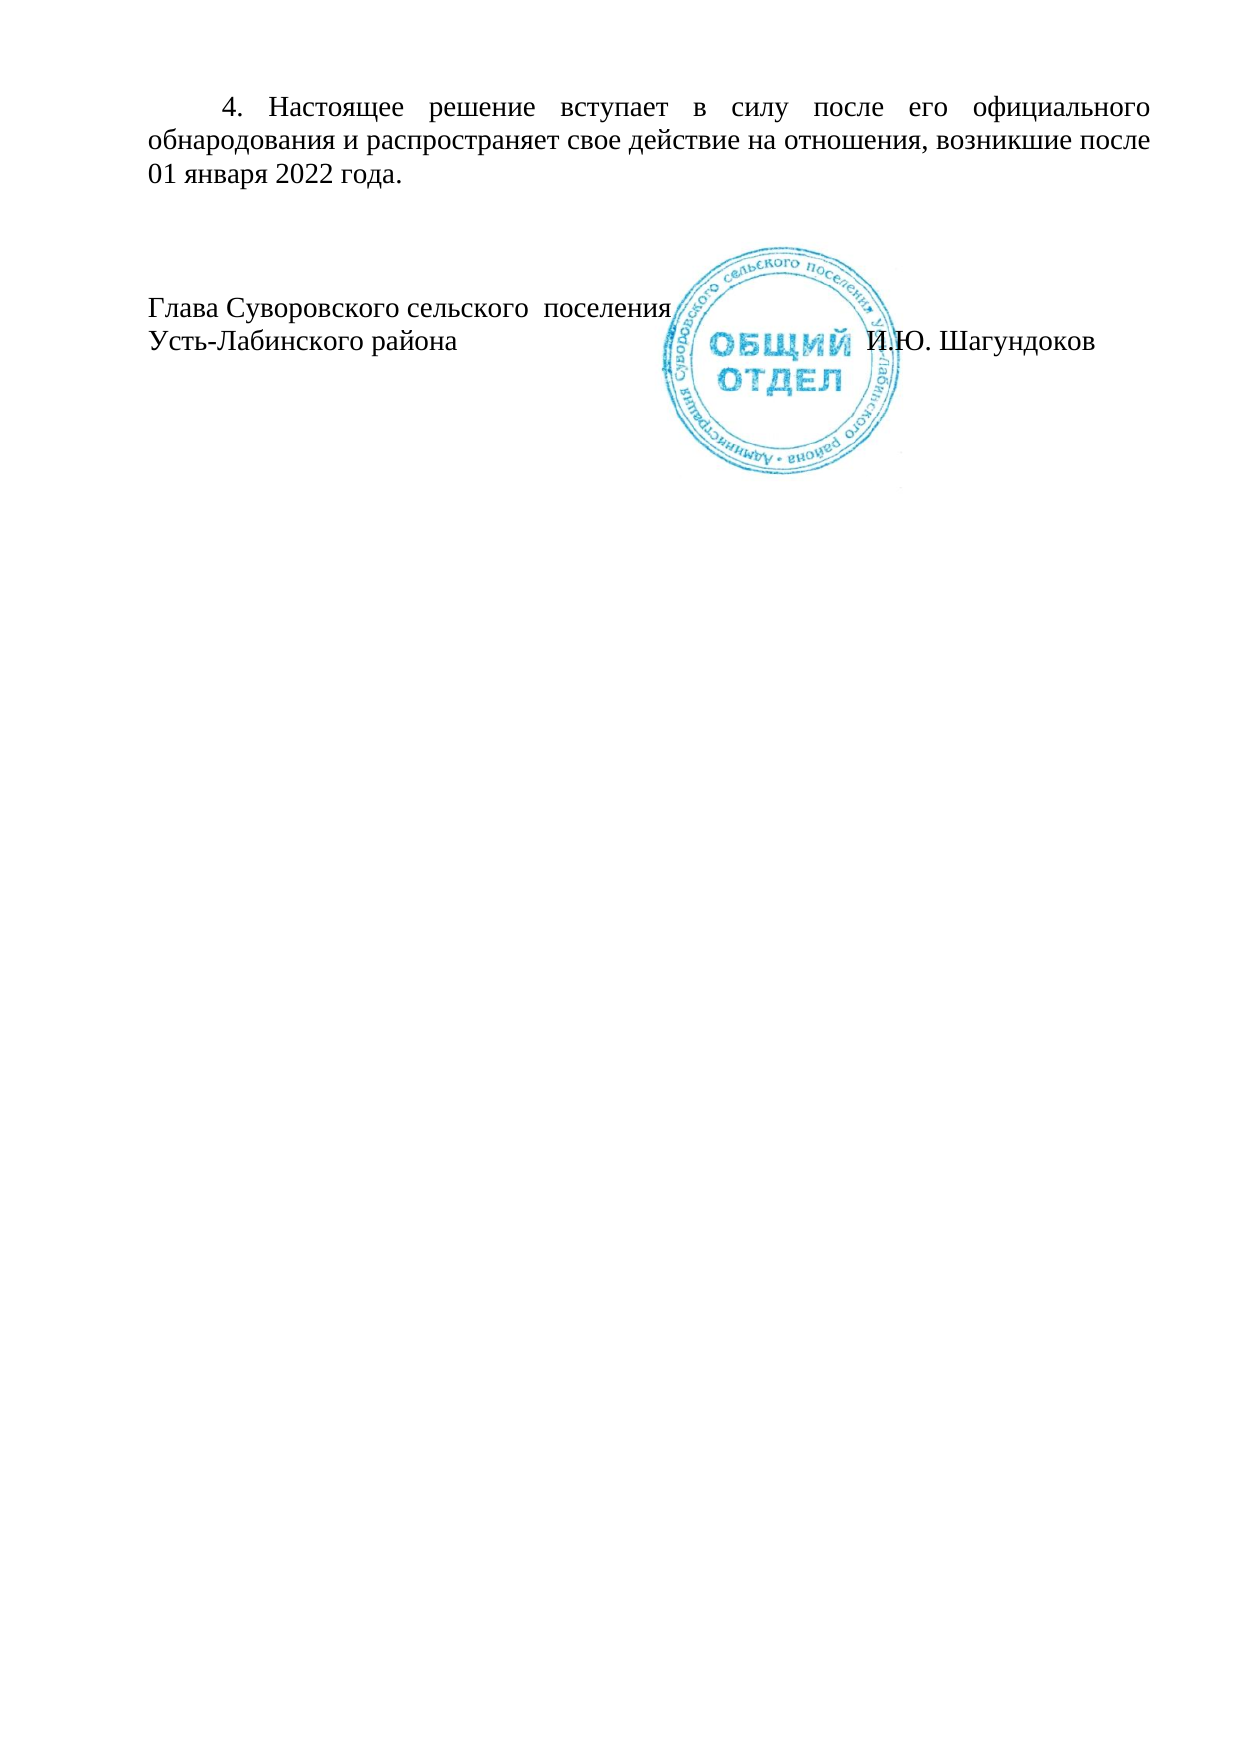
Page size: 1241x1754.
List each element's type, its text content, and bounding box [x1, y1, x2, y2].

text 4. Настоящее решение вступает в силу после его официального обнародования и распространяет свое действие на отношения, возникшие после 01 января 2022 года. [148, 89, 1152, 189]
picture [628, 232, 937, 290]
text Глава Суворовского сельского поселения [148, 290, 1152, 323]
text Усть-Лабинского района И.Ю. Шагундоков [148, 323, 1152, 357]
picture [628, 357, 937, 497]
